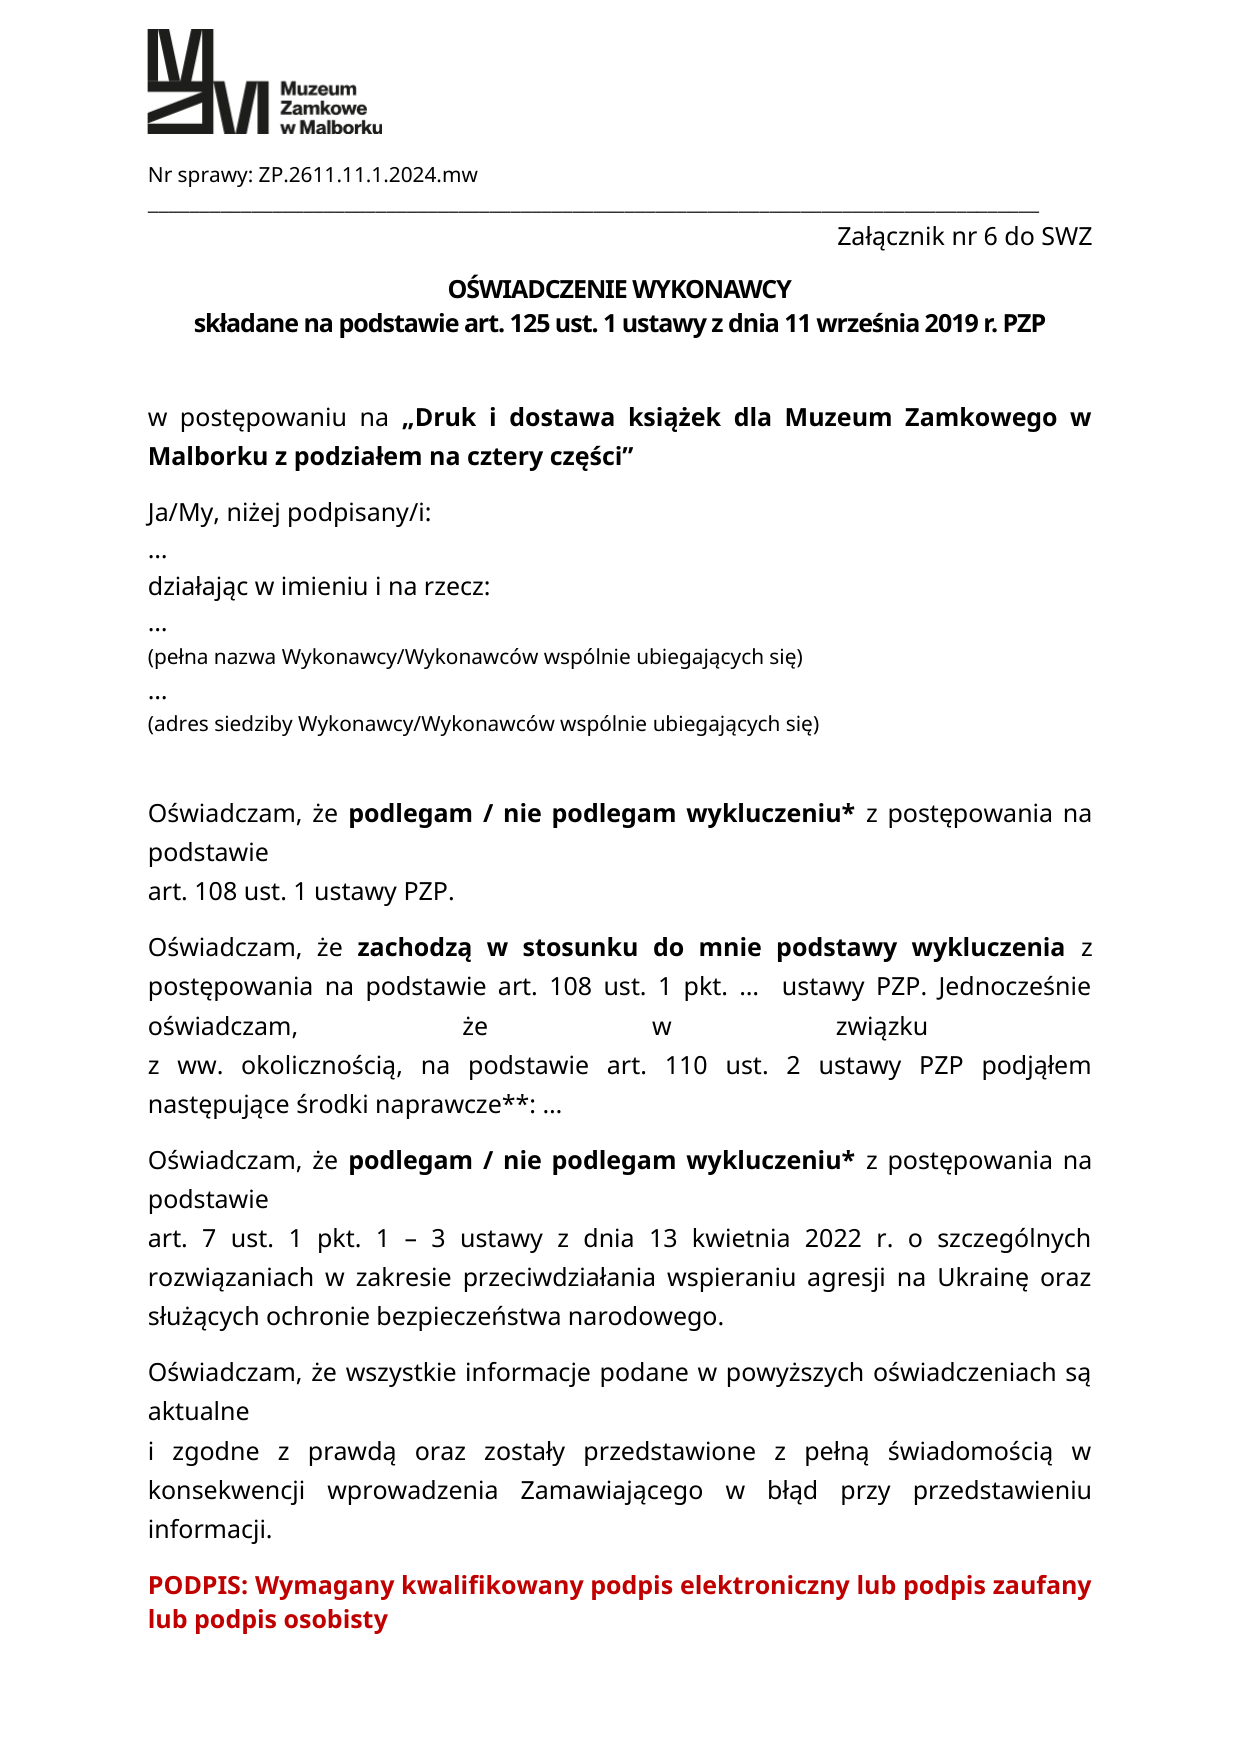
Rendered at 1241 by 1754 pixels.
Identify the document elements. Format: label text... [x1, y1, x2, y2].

text PODPIS: Wymagany kwalifikowany podpis elektroniczny lub podpis zaufany lub podpis osobisty [148, 1567, 1093, 1635]
title OŚWIADCZENIE WYKONAWCY [148, 272, 1093, 306]
text … [148, 605, 1093, 639]
text (pełna nazwa Wykonawcy/Wykonawców wspólnie ubiegających się) [148, 642, 1093, 670]
text działając w imieniu i na rzecz: [148, 568, 1093, 602]
text Ja/My, niżej podpisany/i: [148, 495, 1093, 529]
text Załącznik nr 6 do SWZ [148, 218, 1093, 252]
text … [148, 672, 1093, 706]
text Oświadczam, że podlegam / nie podlegam wykluczeniu* z postępowania na podstawie art. 108 ust. 1 ustawy PZP. [148, 796, 1093, 908]
text (adres siedziby Wykonawcy/Wykonawców wspólnie ubiegających się) [148, 709, 1093, 738]
title składane na podstawie art. 125 ust. 1 ustawy z dnia 11 września 2019 r. PZP [148, 306, 1093, 340]
text Oświadczam, że podlegam / nie podlegam wykluczeniu* z postępowania na podstawie art. 7 ust. 1 pkt. 1 – 3 ustawy z dnia 13 kwietnia 2022 r. o szczególnych rozwiązaniach w zakresie przeciwdziałania wspieraniu agresji na Ukrainę oraz służących ochronie bezpieczeństwa narodowego. [148, 1142, 1093, 1333]
text Oświadczam, że zachodzą w stosunku do mnie podstawy wykluczenia z postępowania na podstawie art. 108 ust. 1 pkt. … ustawy PZP. Jednocześnie oświadczam, że w związku z ww. okolicznością, na podstawie art. 110 ust. 2 ustawy PZP podjąłem następujące środki naprawcze**: … [148, 930, 1093, 1121]
text … [148, 531, 1093, 566]
text w postępowaniu na „Druk i dostawa książek dla Muzeum Zamkowego w Malborku z podziałem na cztery części” [148, 400, 1093, 473]
picture [147, 29, 383, 135]
text Oświadczam, że wszystkie informacje podane w powyższych oświadczeniach są aktualne i zgodne z prawdą oraz zostały przedstawione z pełną świadomością w konsekwencji wprowadzenia Zamawiającego w błąd przy przedstawieniu informacji. [148, 1355, 1093, 1546]
